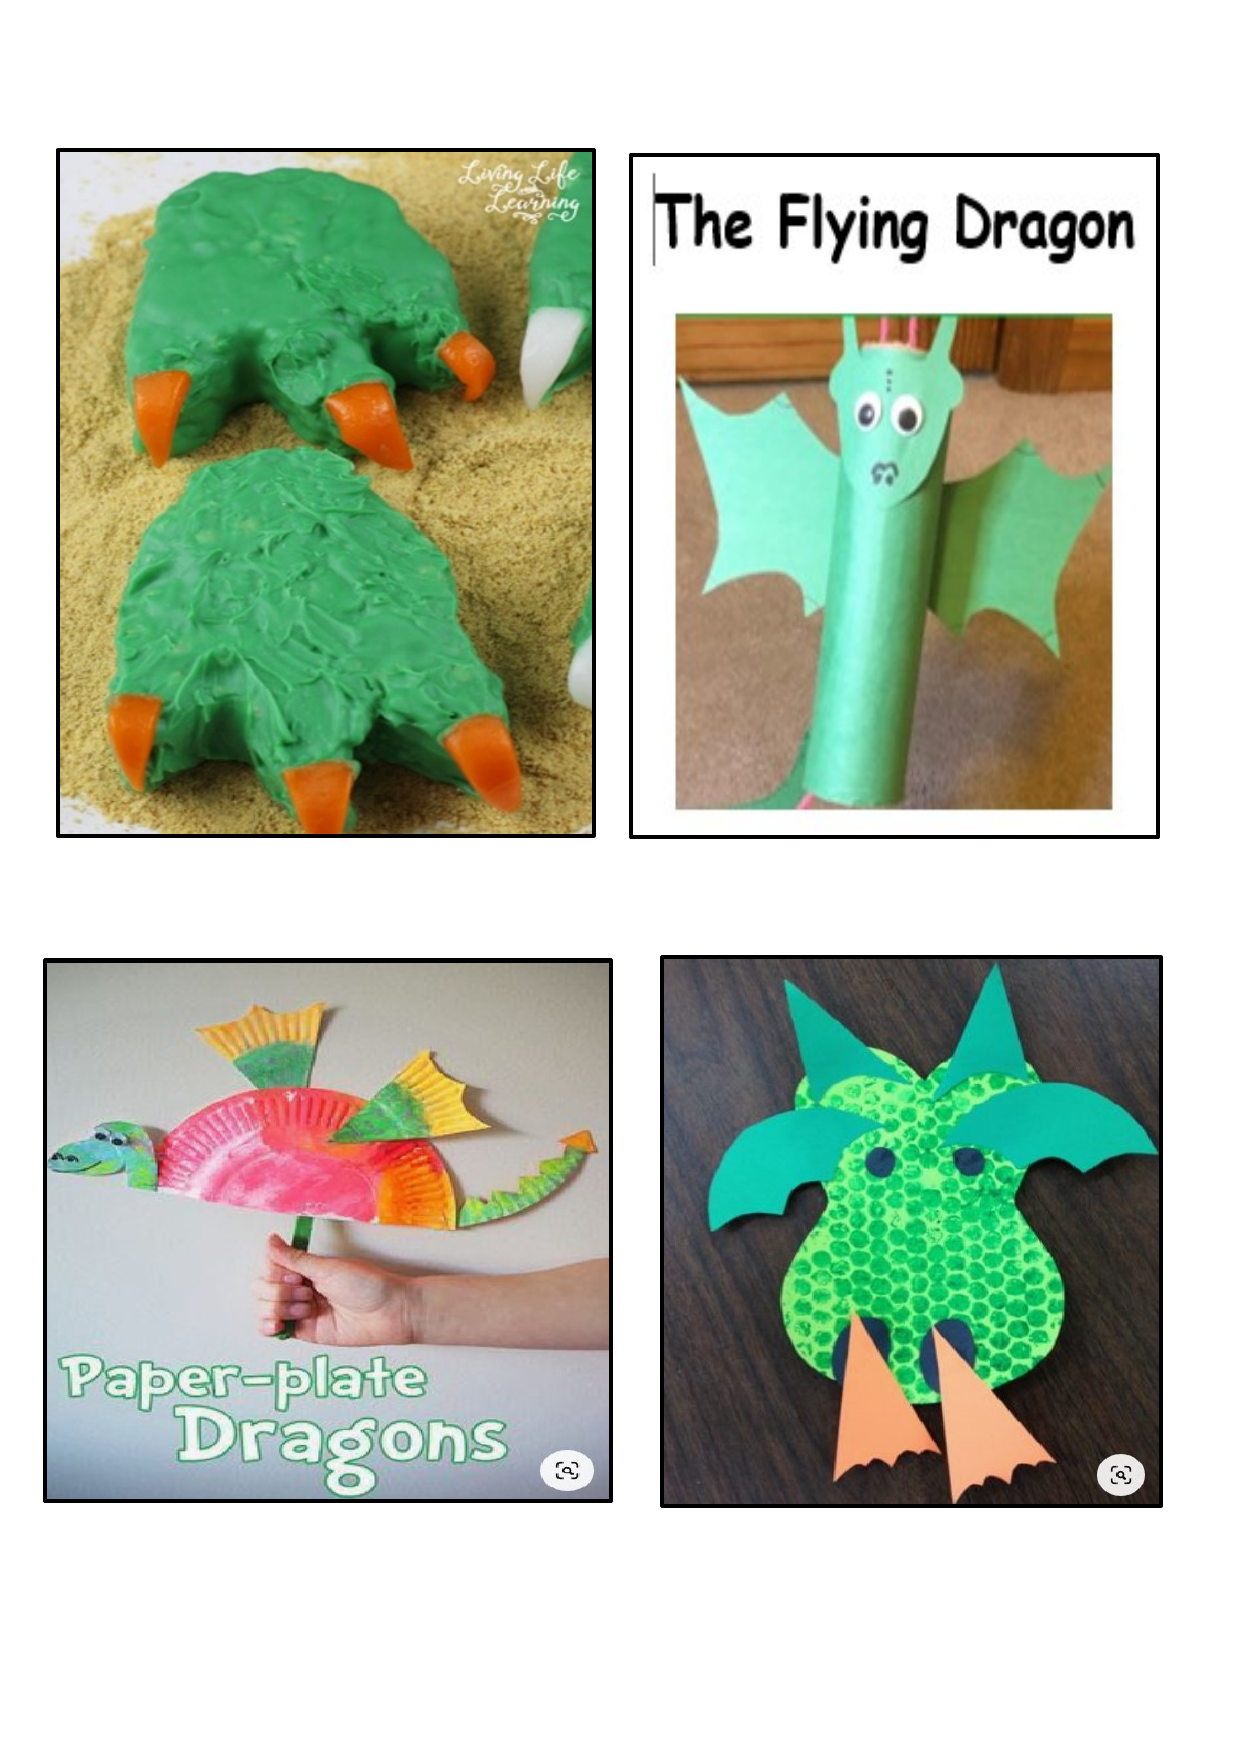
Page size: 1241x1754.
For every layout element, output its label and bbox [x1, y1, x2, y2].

picture [633, 157, 1156, 835]
picture [47, 963, 609, 1499]
picture [664, 959, 1159, 1504]
picture [60, 152, 592, 834]
